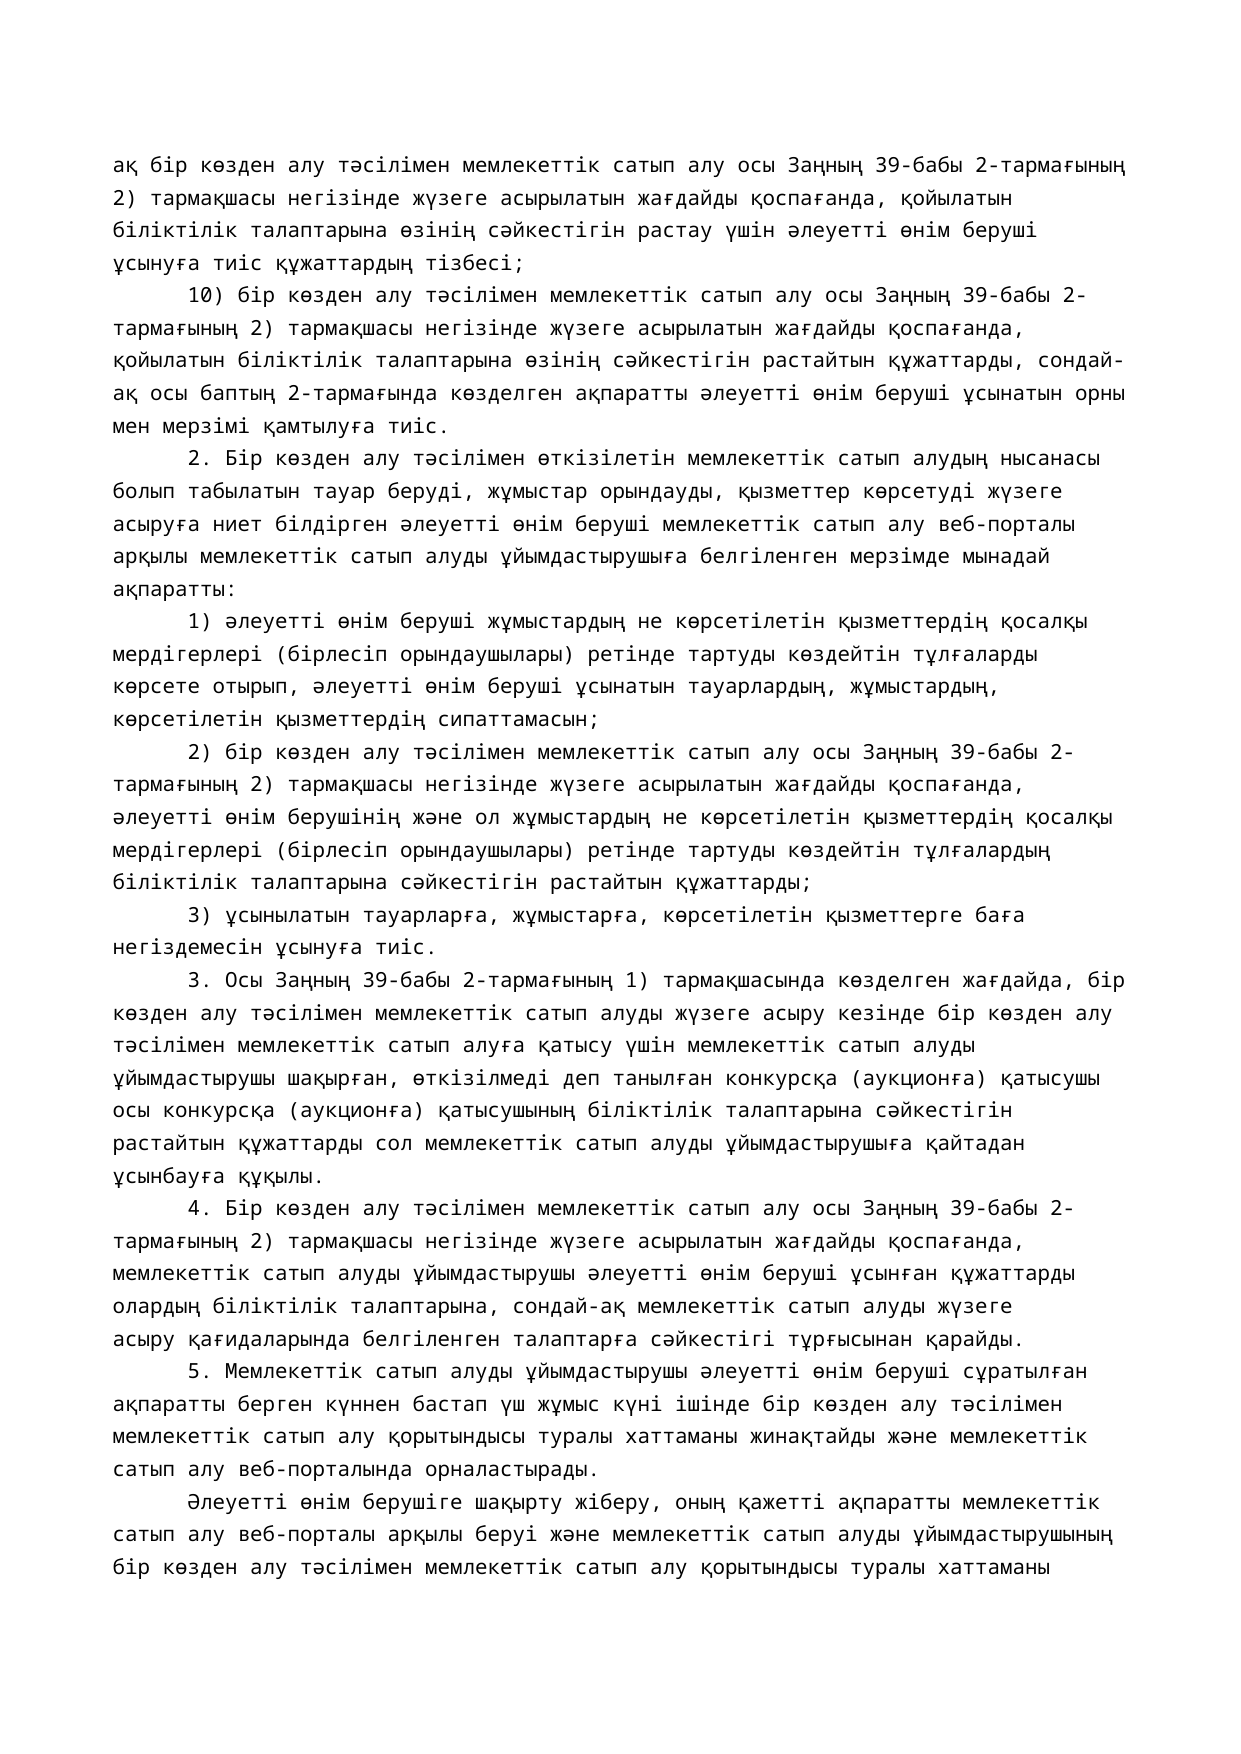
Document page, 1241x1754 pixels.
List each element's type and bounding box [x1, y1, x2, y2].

text [112, 150, 1128, 1580]
